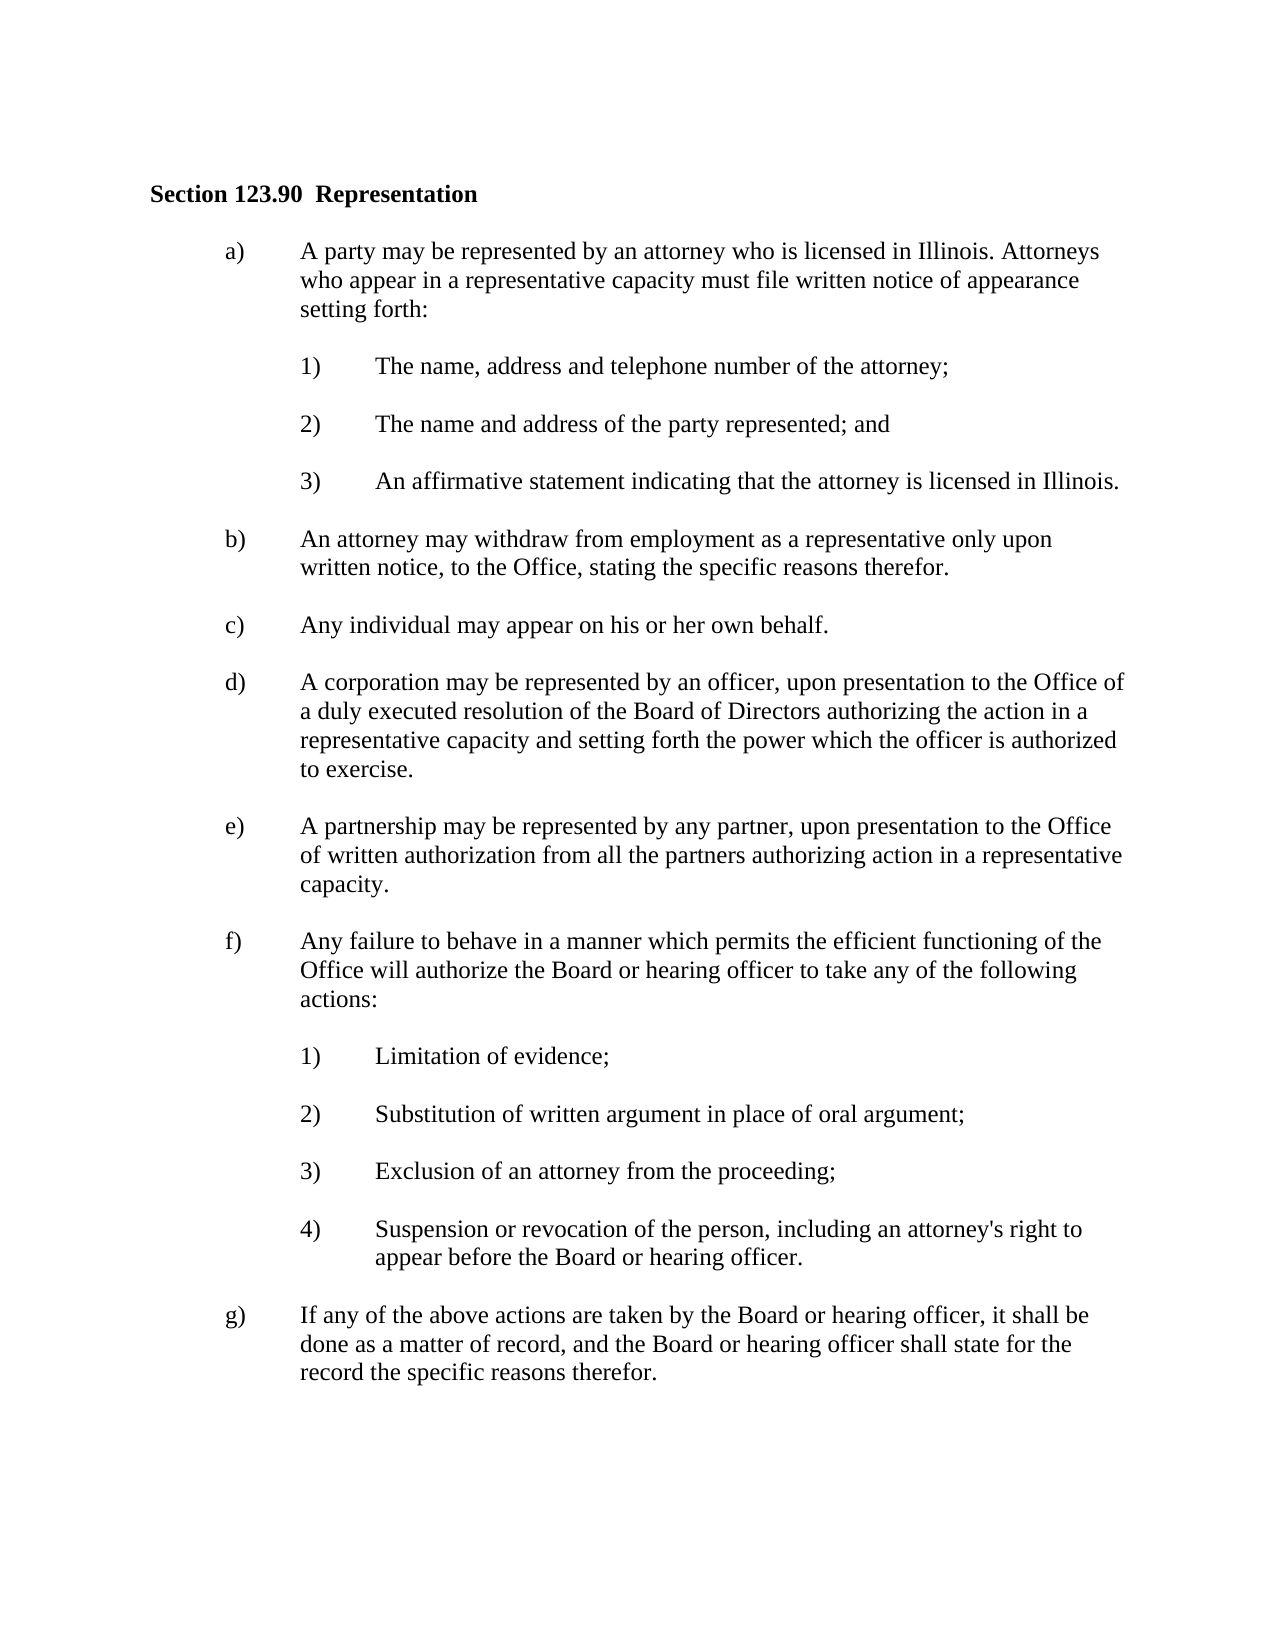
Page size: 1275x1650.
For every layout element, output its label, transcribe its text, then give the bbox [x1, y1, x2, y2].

text f) Any failure to behave in a manner which permits the efficient functioning of the Office will authorize the Board or hearing officer to take any of the following actions: [225, 926, 1125, 1012]
text 3) An affirmative statement indicating that the attorney is licensed in Illinois. [300, 466, 1125, 495]
text e) A partnership may be represented by any partner, upon presentation to the Office of written authorization from all the partners authorizing action in a representative capacity. [225, 811, 1125, 897]
text Section 123.90 Representation [150, 179, 1125, 207]
text 1) The name, address and telephone number of the attorney; [300, 351, 1125, 380]
text b) An attorney may withdraw from employment as a representative only upon written notice, to the Office, stating the specific reasons therefor. [225, 524, 1125, 581]
text c) Any individual may appear on his or her own behalf. [225, 610, 1125, 639]
text 2) Substitution of written argument in place of oral argument; [300, 1099, 1125, 1127]
text 3) Exclusion of an attorney from the proceeding; [300, 1156, 1125, 1185]
text a) A party may be represented by an attorney who is licensed in Illinois. Attorneys who appear in a representative capacity must file written notice of appearance setting forth: [225, 236, 1125, 322]
text 1) Limitation of evidence; [300, 1041, 1125, 1070]
text 4) Suspension or revocation of the person, including an attorney's right to appear before the Board or hearing officer. [300, 1214, 1125, 1271]
text 2) The name and address of the party represented; and [300, 409, 1125, 437]
text d) A corporation may be represented by an officer, upon presentation to the Office of a duly executed resolution of the Board of Directors authorizing the action in a representative capacity and setting forth the power which the officer is authorized to exercise. [225, 667, 1125, 782]
text g) If any of the above actions are taken by the Board or hearing officer, it shall be done as a matter of record, and the Board or hearing officer shall state for the record the specific reasons therefor. [225, 1300, 1125, 1386]
